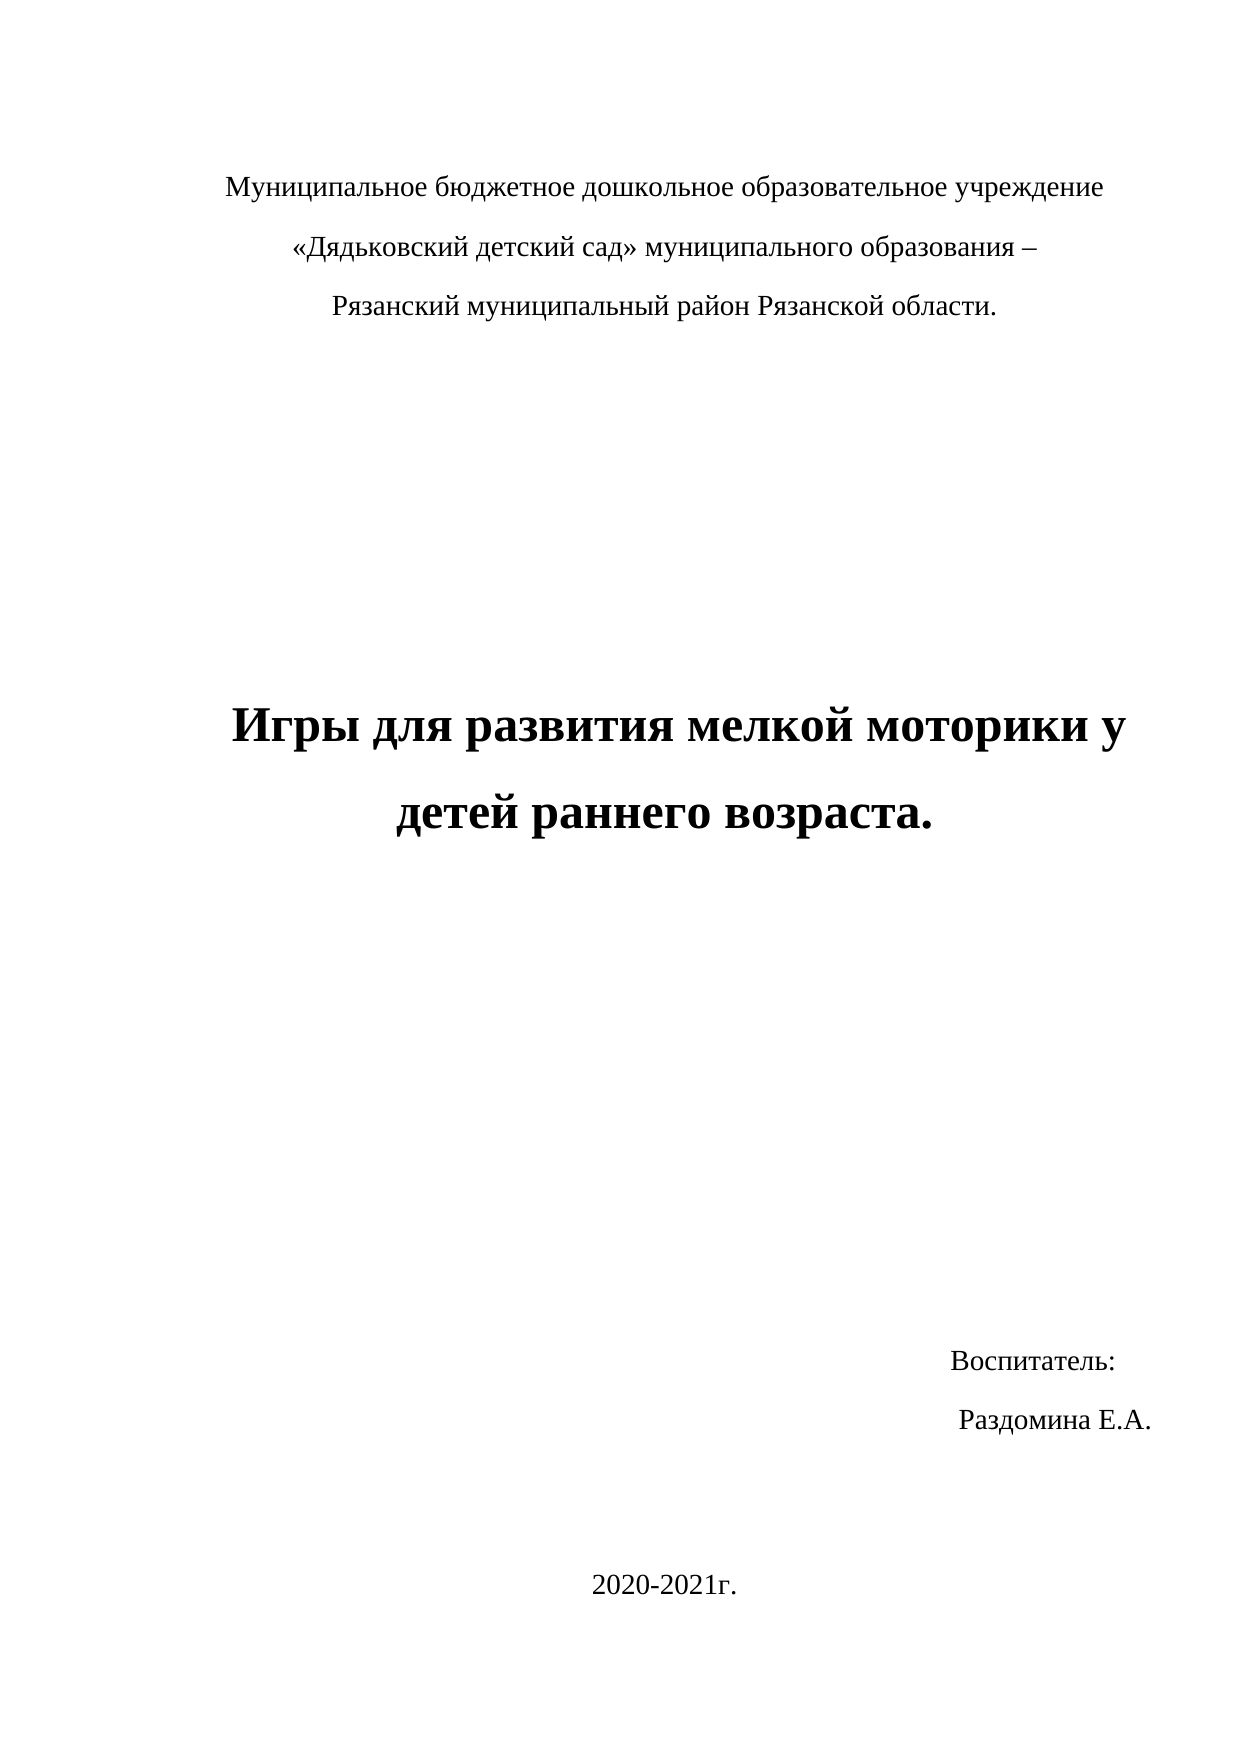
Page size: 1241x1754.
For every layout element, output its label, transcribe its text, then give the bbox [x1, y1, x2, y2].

text Раздомина Е.А. [177, 1402, 1152, 1436]
text «Дядьковский детский сад» муниципального образования – [177, 229, 1152, 262]
text 2020-2021г. [177, 1567, 1152, 1601]
text Игры для развития мелкой моторики у детей раннего возраста. [177, 695, 1152, 839]
text Рязанский муниципальный район Рязанской области. [177, 288, 1152, 322]
text Воспитатель: [177, 1343, 1152, 1376]
text Муниципальное бюджетное дошкольное образовательное учреждение [177, 169, 1152, 203]
